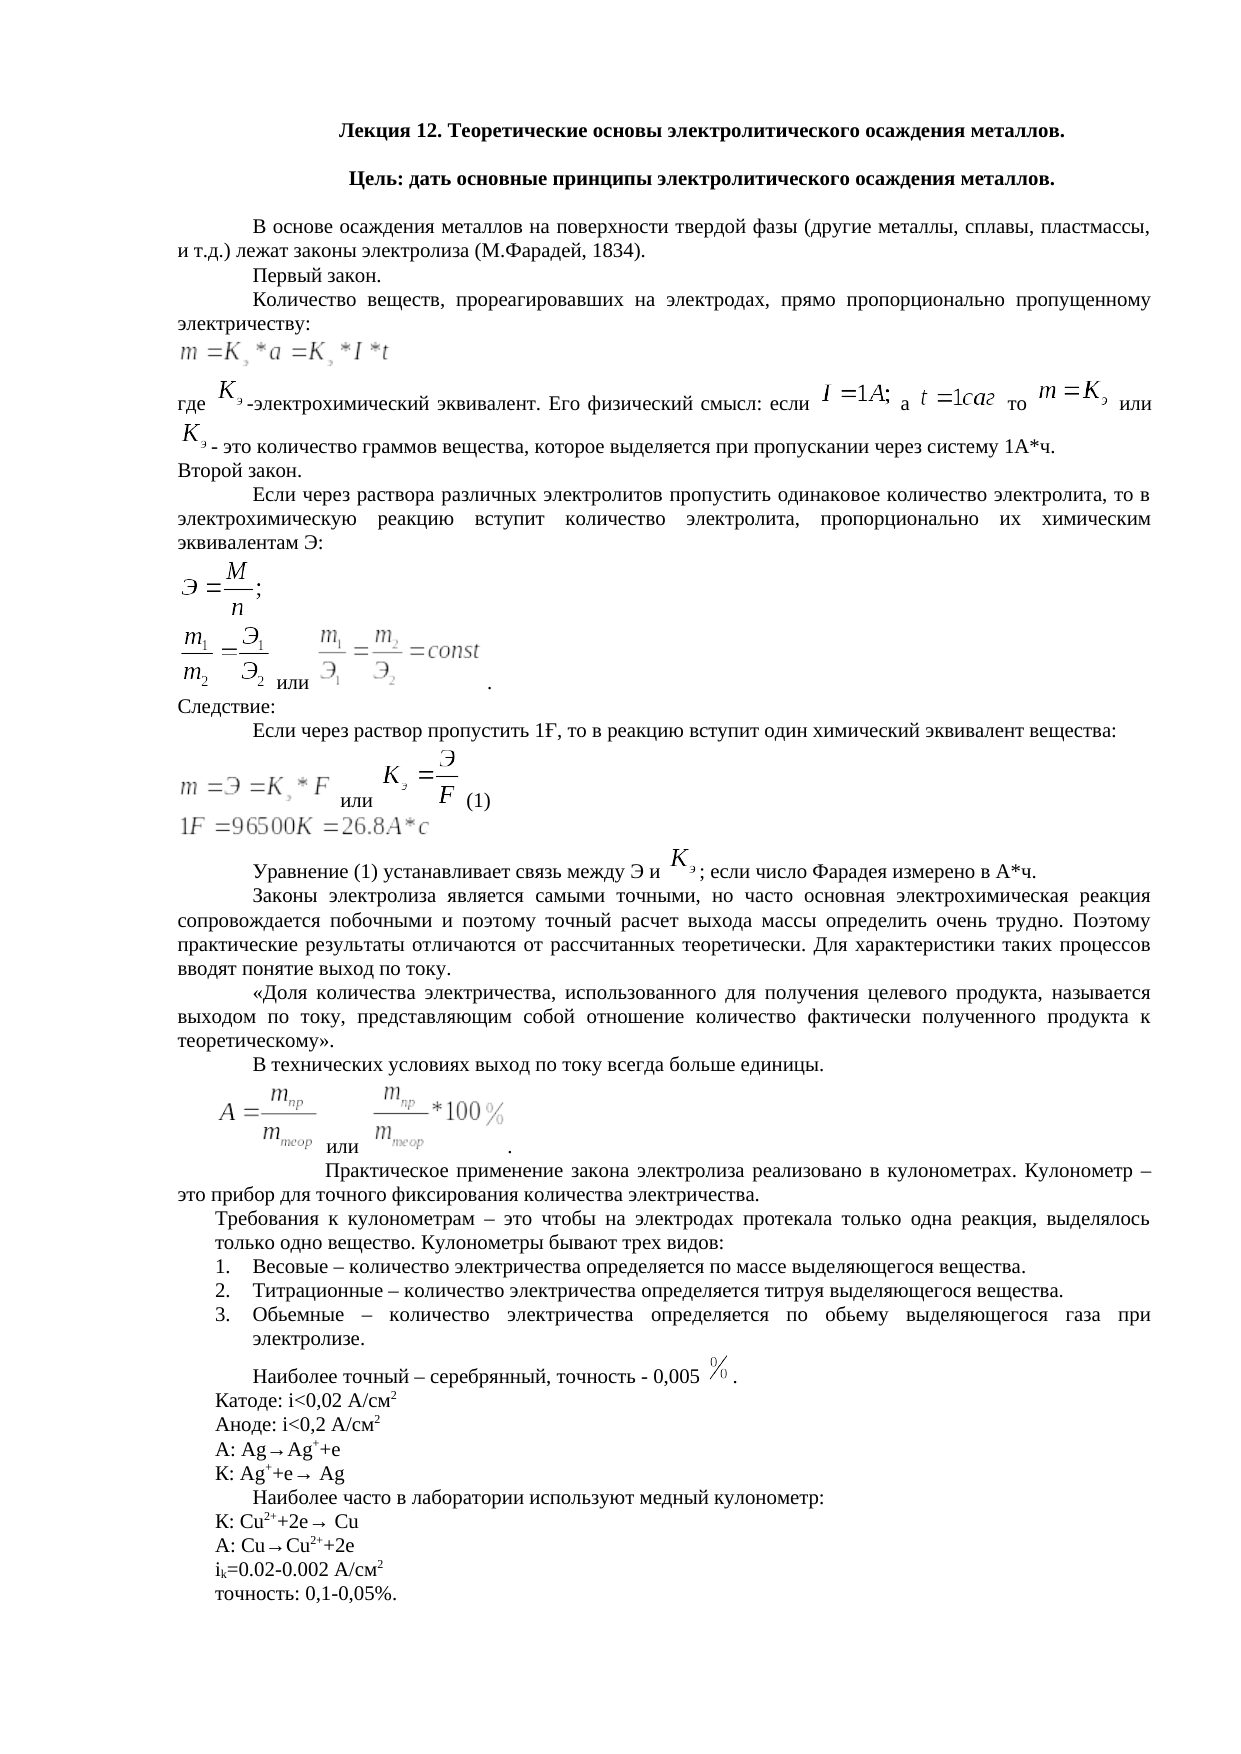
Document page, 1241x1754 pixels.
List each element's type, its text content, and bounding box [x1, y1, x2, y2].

text или (1) [177, 742, 1152, 812]
text Законы электролиза является самыми точными, но часто основная электрохимическая реакция сопровождается побочными и поэтому точный расчет выхода массы определить очень трудно. Поэтому практические результаты отличаются от рассчитанных теоретически. Для характеристики таких процессов вводят понятие выход по току. [177, 883, 1152, 980]
text или . [215, 1076, 1152, 1158]
list Титрационные – количество электричества определяется титруя выделяющегося вещества. [215, 1278, 1152, 1302]
text Практическое применение закона электролиза реализовано в кулонометрах. Кулонометр – это прибор для точного фиксирования количества электричества. [177, 1158, 1152, 1206]
text точность: 0,1-0,05%. [215, 1581, 1152, 1605]
text Первый закон. [177, 262, 1152, 287]
text Аноде: i<0,2 А/см2 [215, 1412, 1152, 1436]
list Обьемные – количество электричества определяется по обьему выделяющегося газа при электролизе. [215, 1302, 1152, 1350]
text Количество веществ, прореагировавших на электродах, прямо пропорционально пропущенному электричеству: [177, 287, 1152, 335]
text Наиболее точный – серебрянный, точность - 0,005 . [177, 1350, 1152, 1388]
text Требования к кулонометрам – это чтобы на электродах протекала только одна реакция, выделялось только одно вещество. Кулонометры бывают трех видов: [215, 1206, 1152, 1254]
text Лекция 12. Теоретические основы электролитического осаждения металлов. [177, 118, 1152, 142]
text К: Ag++e→ Ag [215, 1461, 1152, 1484]
text Катоде: i<0,02 А/см2 [215, 1388, 1152, 1412]
text ik=0.02-0.002 А/см2 [215, 1557, 1152, 1581]
text К: Cu2++2e→ Cu [215, 1509, 1152, 1533]
text В основе осаждения металлов на поверхности твердой фазы (другие металлы, сплавы, пластмассы, и т.д.) лежат законы электролиза (М.Фарадей, 1834). [177, 214, 1152, 262]
list Весовые – количество электричества определяется по массе выделяющегося вещества. [215, 1254, 1152, 1278]
text Цель: дать основные принципы электролитического осаждения металлов. [177, 166, 1152, 190]
text Следствие: [177, 694, 1152, 718]
text А: Ag→Ag++e [215, 1436, 1152, 1461]
text Уравнение (1) устанавливает связь между Э и ; если число Фарадея измерено в А*ч. [177, 841, 1152, 883]
text «Доля количества электричества, использованного для получения целевого продукта, называется выходом по току, представляющим собой отношение количество фактически полученного продукта к теоретическому». [177, 980, 1152, 1052]
text В технических условиях выход по току всегда больше единицы. [177, 1052, 1152, 1076]
text Если через раствора различных электролитов пропустить одинаковое количество электролита, то в электрохимическую реакцию вступит количество электролита, пропорционально их химическим эквивалентам Э: [177, 482, 1152, 554]
text А: Cu→Cu2++2e [215, 1533, 1152, 1557]
text или . [177, 619, 1152, 694]
text Второй закон. [177, 458, 1152, 482]
text Если через раствор пропустить 1Ғ, то в реакцию вступит один химический эквивалент вещества: [177, 718, 1152, 742]
text Наиболее часто в лаборатории используют медный кулонометр: [177, 1484, 1152, 1509]
text где -электрохимический эквивалент. Его физический смысл: если а то или - это количество граммов вещества, которое выделяется при пропускании через систему 1А*ч. [177, 373, 1152, 458]
